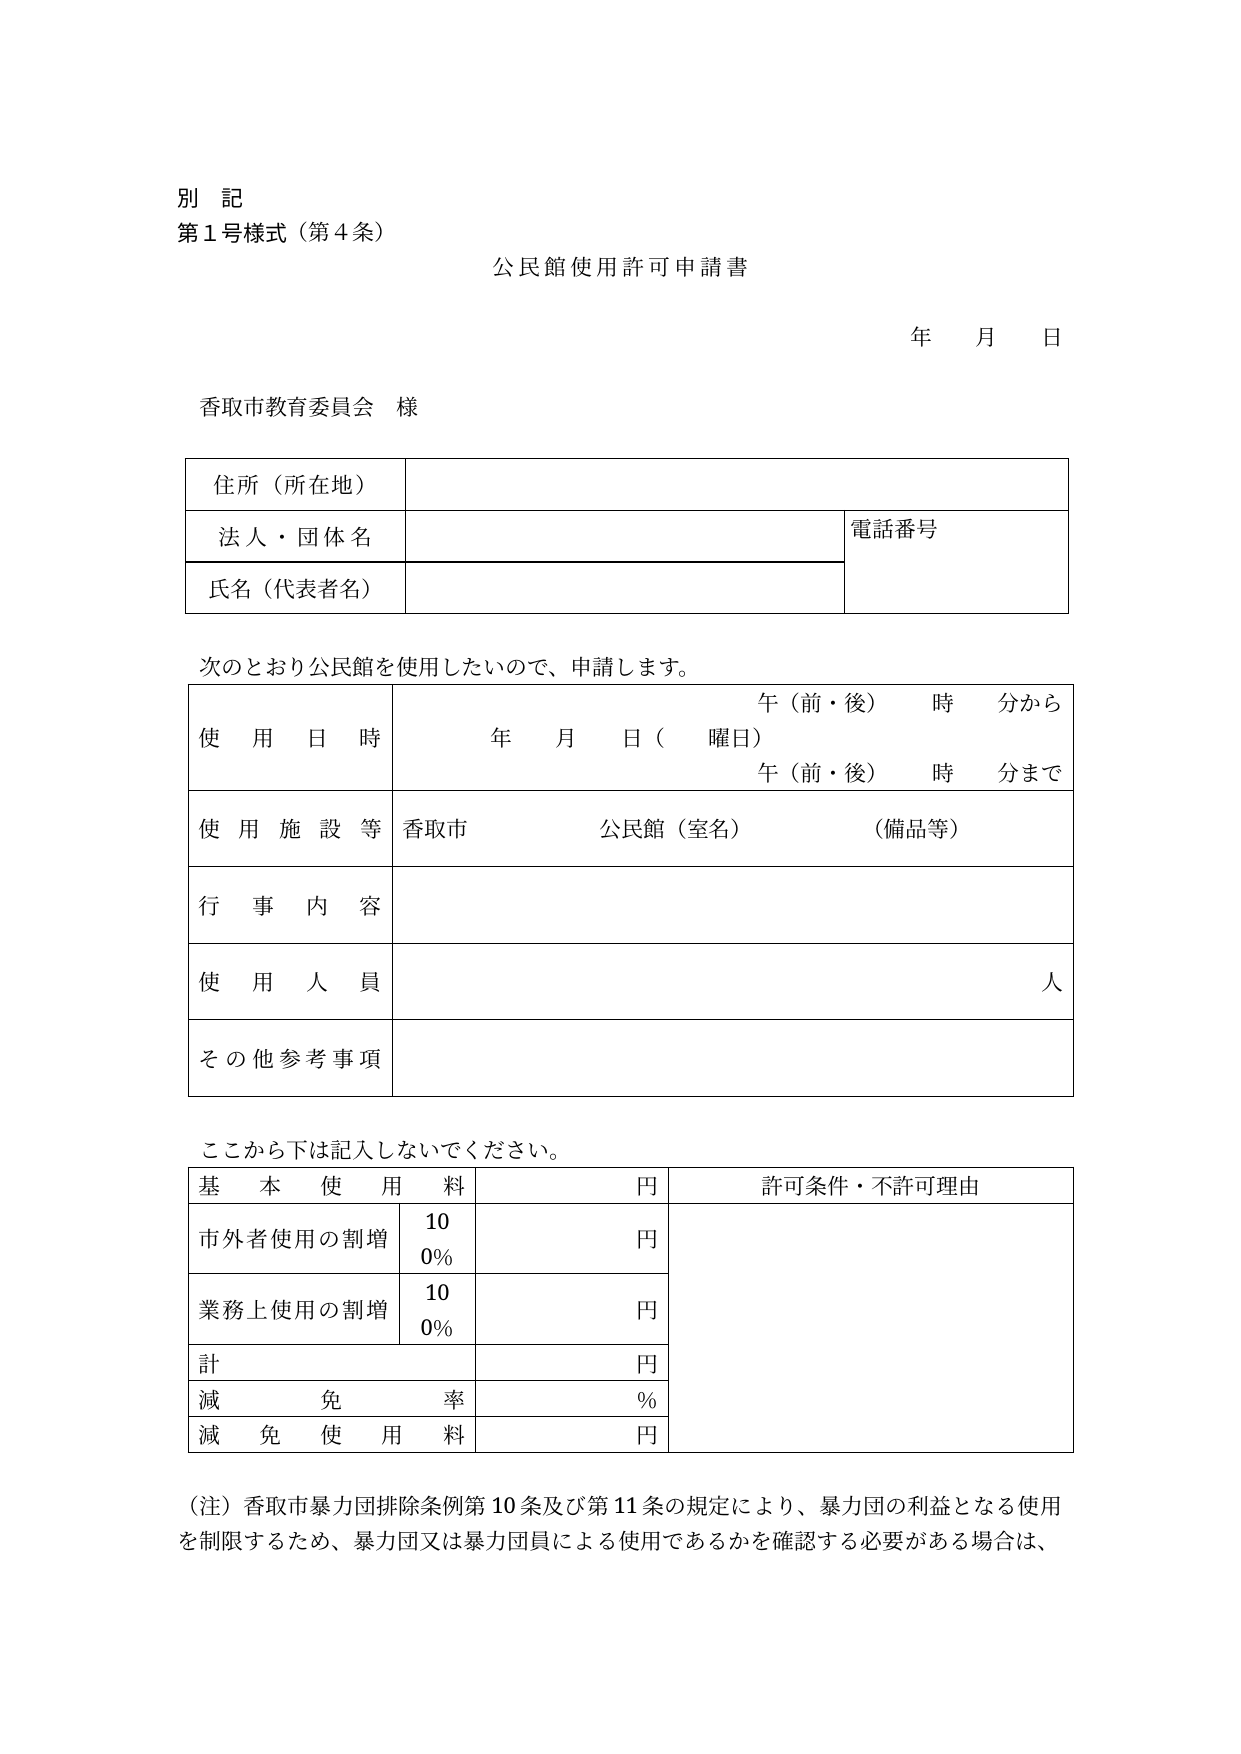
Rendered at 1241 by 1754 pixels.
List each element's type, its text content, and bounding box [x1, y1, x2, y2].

table_cell 円 [476, 1417, 668, 1452]
table_cell 減免率 [189, 1381, 475, 1416]
table_header 基本使用料 [189, 1168, 475, 1202]
table_cell [393, 1020, 1073, 1096]
table_cell 市外者使用の割増 [189, 1204, 399, 1273]
text 香取市教育委員会 様 [177, 388, 1063, 423]
table_header 許可条件・不許可理由 [669, 1168, 1073, 1202]
table_cell 香取市 公民館（室名） （備品等） [393, 791, 1073, 866]
table_header 午（前・後） 時 分から 年 月 日（ 曜日） 午（前・後） 時 分まで [393, 685, 1073, 789]
table_cell 100％ [400, 1274, 475, 1344]
table_cell [406, 511, 844, 561]
text ここから下は記入しないでください。 [177, 1132, 1063, 1167]
table_cell その他参考事項 [189, 1020, 392, 1096]
text 別 記 [177, 179, 1063, 214]
table_cell 円 [476, 1204, 668, 1273]
table_cell 業務上使用の割増 [189, 1274, 399, 1344]
table_cell 氏名（代表者名） [186, 563, 405, 613]
text 次のとおり公民館を使用したいので、申請します。 [177, 649, 1063, 684]
table_cell [669, 1204, 1073, 1452]
table_cell 人 [393, 944, 1073, 1019]
text 第１号様式（第４条） [177, 214, 1063, 249]
table_header [406, 459, 1068, 510]
table_cell 減免使用料 [189, 1417, 475, 1452]
table_cell 電話番号 [845, 511, 1068, 613]
table_cell 計 [189, 1345, 475, 1380]
table_cell [406, 563, 844, 613]
table_header 円 [476, 1168, 668, 1202]
table_cell 円 [476, 1274, 668, 1344]
table_cell ％ [476, 1381, 668, 1416]
table_cell 行事内容 [189, 867, 392, 943]
text 公民館使用許可申請書 [177, 249, 1063, 284]
table_cell 使用人員 [189, 944, 392, 1019]
table_header 住所（所在地） [186, 459, 405, 510]
text 年 月 日 [177, 319, 1063, 353]
table_cell 使用施設等 [189, 791, 392, 866]
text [177, 1488, 1063, 1558]
table_cell 円 [476, 1345, 668, 1380]
table_cell [393, 867, 1073, 943]
table_cell 100％ [400, 1204, 475, 1273]
table_cell 法人・団体名 [186, 511, 405, 561]
table_header 使用日時 [189, 685, 392, 789]
